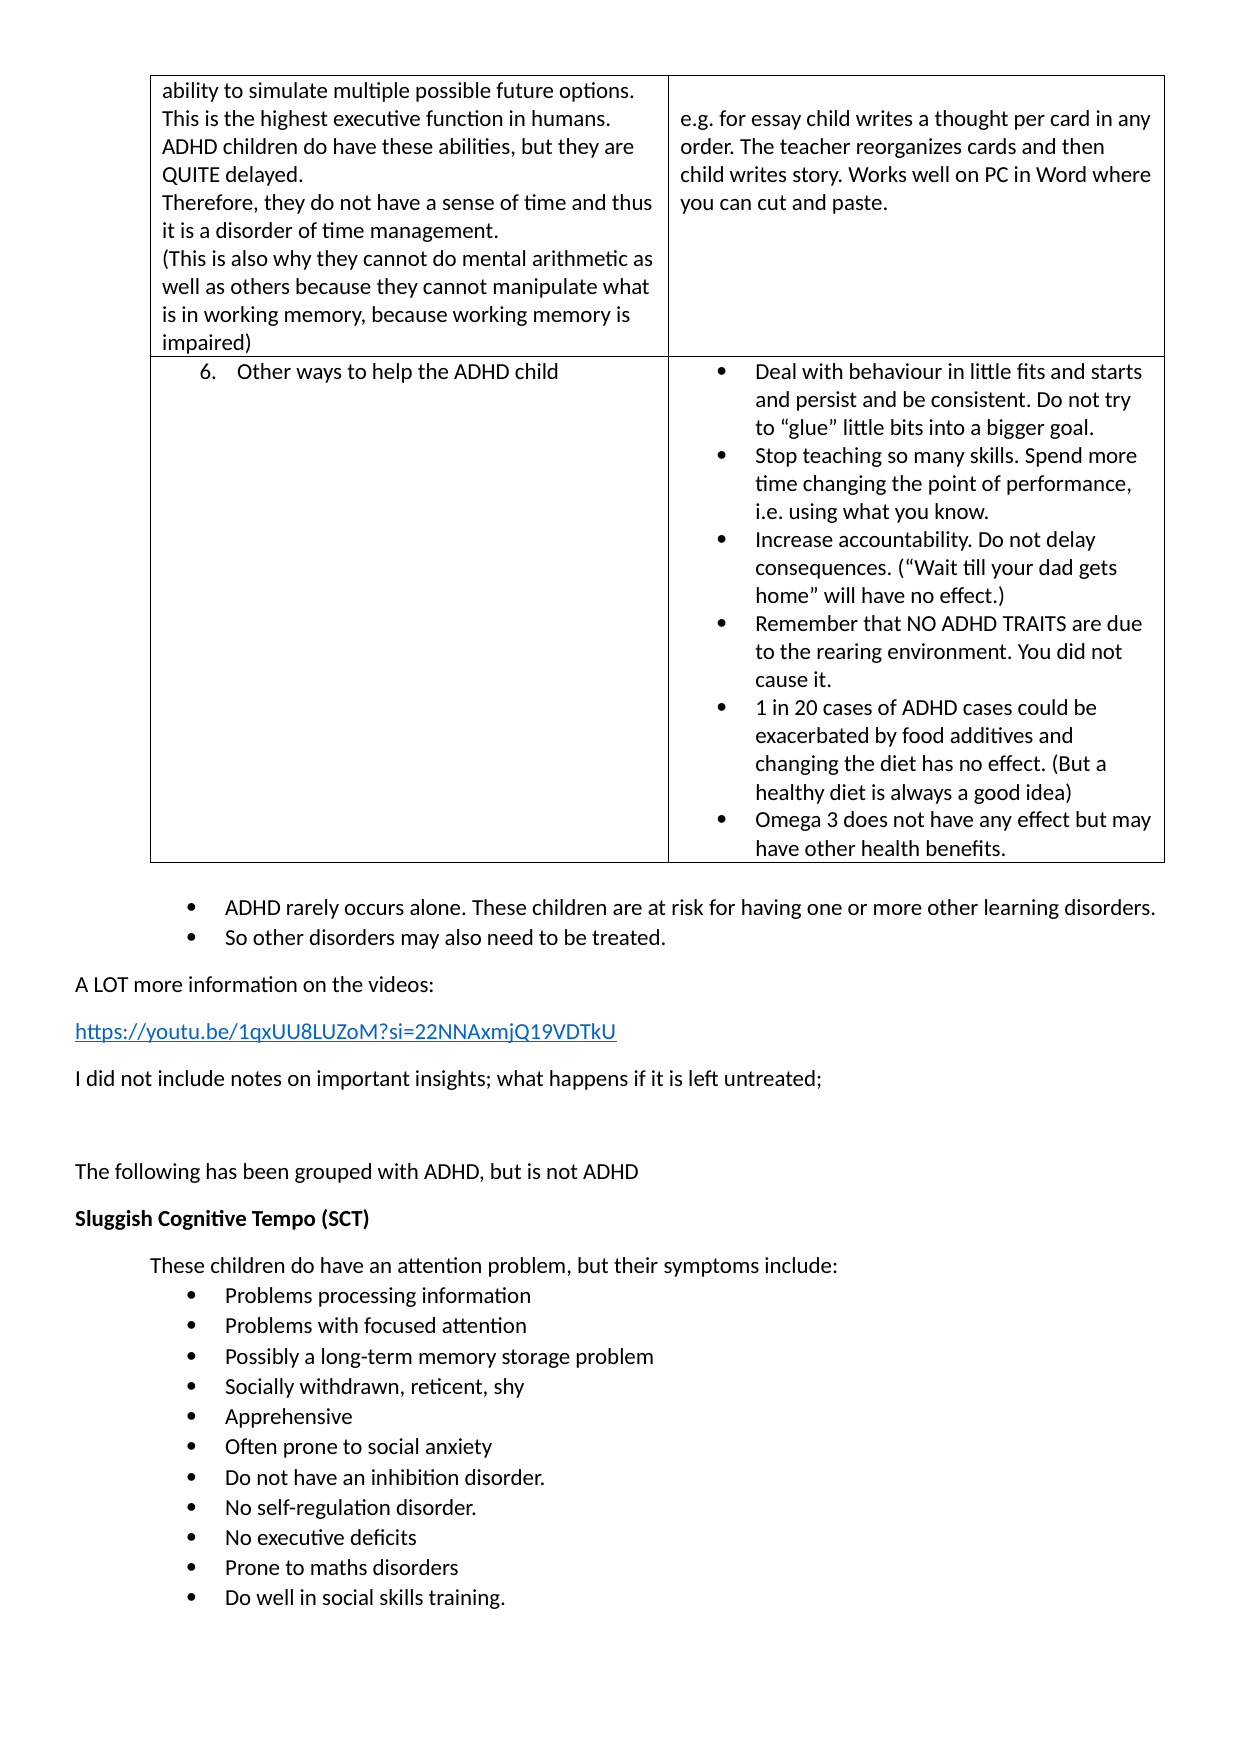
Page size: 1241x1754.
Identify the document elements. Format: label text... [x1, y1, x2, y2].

list No self-regulation disorder. [187, 1493, 1165, 1521]
list No executive deficits [187, 1523, 1165, 1551]
table_cell Other ways to help the ADHD child [151, 357, 668, 862]
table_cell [669, 76, 1164, 356]
text Sluggish Cognitive Tempo (SCT) [75, 1204, 1165, 1232]
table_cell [151, 76, 668, 356]
list Problems processing information [187, 1281, 1165, 1309]
list Problems with focused attention [187, 1312, 1165, 1340]
text The following has been grouped with ADHD, but is not ADHD [75, 1157, 1165, 1186]
list Do well in social skills training. [187, 1583, 1165, 1612]
list Often prone to social anxiety [187, 1432, 1165, 1461]
list Apprehensive [187, 1402, 1165, 1430]
table_cell Deal with behaviour in little fits and starts and persist and be consistent. Do not try to “glue” little bits into a bigger goal. Stop teaching so many skills. Spend more time changing the point of performance, i.e. using what you know. Increase accountability. Do not delay consequences. (“Wait till your dad gets home” will have no effect.) Remember that NO ADHD TRAITS are due to the rearing environment. You did not cause it. 1 in 20 cases of ADHD cases could be exacerbated by food additives and changing the diet has no effect. (But a healthy diet is always a good idea) Omega 3 does not have any effect but may have other health benefits. [669, 357, 1164, 862]
text https://youtu.be/1qxUU8LUZoM?si=22NNAxmjQ19VDTkU [75, 1017, 1165, 1045]
list Possibly a long-term memory storage problem [187, 1342, 1165, 1370]
text I did not include notes on important insights; what happens if it is left untreated; [75, 1064, 1165, 1092]
list Socially withdrawn, reticent, shy [187, 1372, 1165, 1400]
list ADHD rarely occurs alone. These children are at risk for having one or more other learning disorders. [187, 893, 1165, 921]
text A LOT more information on the videos: [75, 970, 1165, 998]
list Prone to maths disorders [187, 1553, 1165, 1581]
list Do not have an inhibition disorder. [187, 1463, 1165, 1491]
list These children do have an attention problem, but their symptoms include: [150, 1251, 1165, 1279]
list So other disorders may also need to be treated. [187, 923, 1165, 951]
